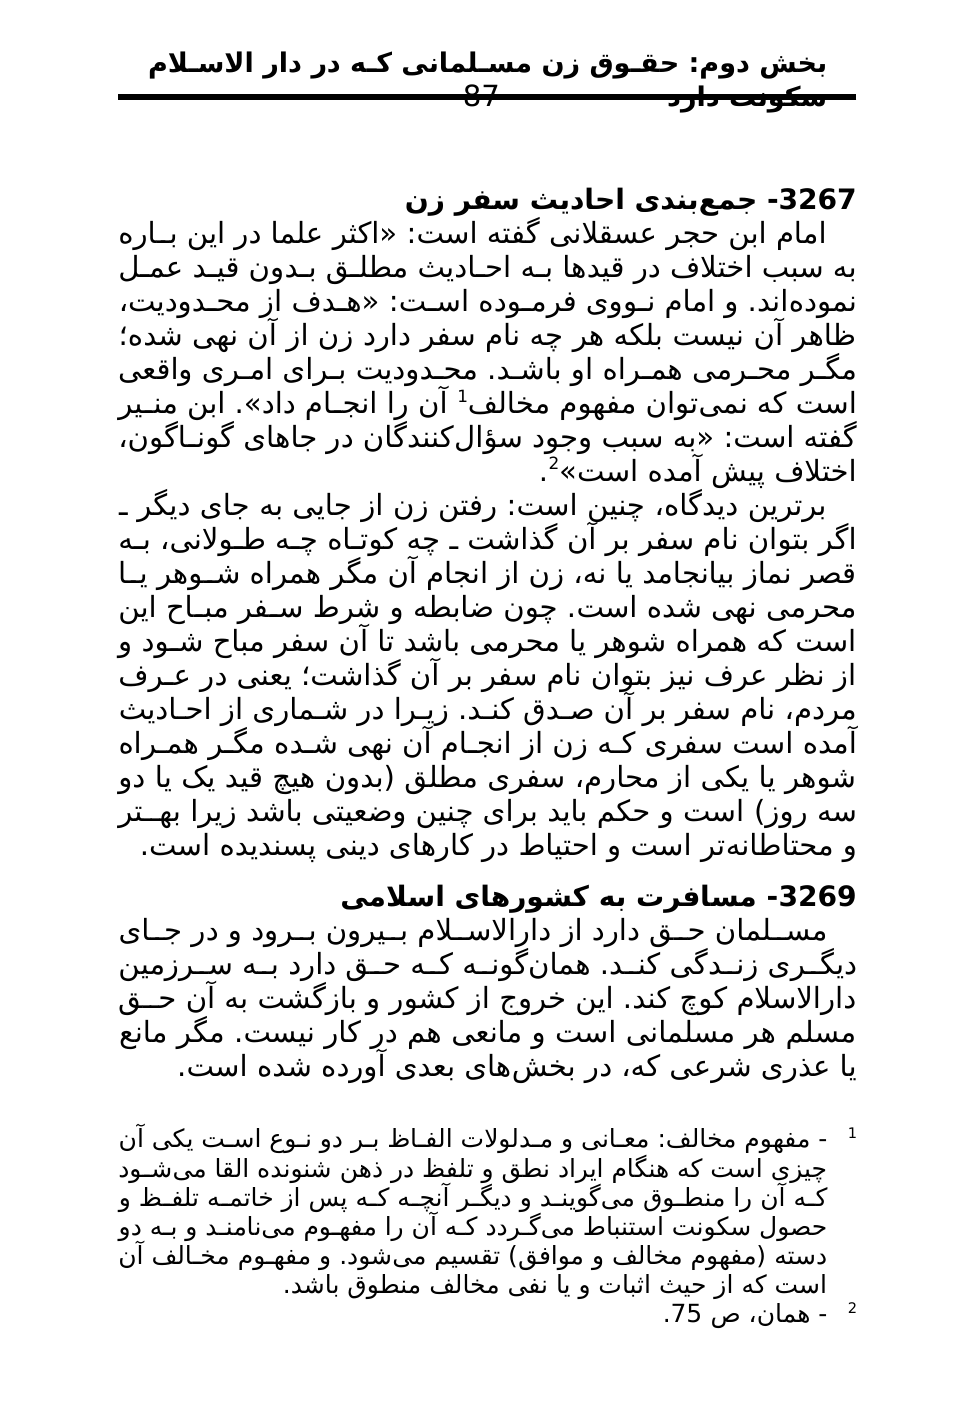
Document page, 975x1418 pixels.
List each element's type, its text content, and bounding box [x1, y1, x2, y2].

text 3269- مسافرت به کشورهای اسلامی [118, 881, 857, 913]
text 3267- جمع‌بندی احادیث سفر زن [118, 184, 857, 217]
text امام ابن حجر عسقلانی گفته است: «اکثر علما در این باره به سبب اختلاف در قیدها به احادیث مطلق بدون قید عمل نموده‌اند. و امام نووی فرموده است: «هدف از محدودیت، ظاهر آن نیست بلکه هر چه نام سفر دارد زن از آن نهی شده؛ مگر محرمی همراه او باشد. محدودیت برای امری واقعی است که نمی‌توان مفهوم مخالف آن را انجام داد». ابن منیر گفته است: «به سبب وجود سؤال‌کنندگان در جاهای گوناگون، اختلاف پیش آمده است». [118, 217, 857, 488]
text مسلمان حق دارد از دارالاسلام بیرون برود و در جای دیگری زندگی کند. همان‌گونه که حق دارد به سرزمین دارالاسلام کوچ کند. این خروج از کشور و بازگشت به آن حق مسلم هر مسلمانی است و مانعی هم در کار نیست. مگر مانع یا عذری شرعی که، در بخش‌های بعدی آورده شده است. [118, 913, 857, 1083]
text برترین دیدگاه، چنین است: رفتن زن از جایی به جای دیگر ـ اگر بتوان نام سفر بر آن گذاشت ـ چه کوتاه چه طولانی، به قصر نماز بیانجامد یا نه، زن از انجام آن مگر همراه شوهر یا محرمی نهی شده است. چون ضابطه و شرط سفر مباح این است که همراه شوهر یا محرمی باشد تا آن سفر مباح شود و از نظر عرف نیز بتوان نام سفر بر آن گذاشت؛ یعنی در عرف مردم، نام سفر بر آن صدق کند. زیرا در شماری از احادیث آمده است سفری که زن از انجام آن نهی شده مگر همراه شوهر یا یکی از محارم، سفری مطلق (بدون هیچ قید یک یا دو سه روز) است و حکم باید برای چنین وضعیتی باشد زیرا بهتر و محتاطانه‌تر است و احتیاط در کارهای دینی پسندیده است. [118, 488, 857, 862]
